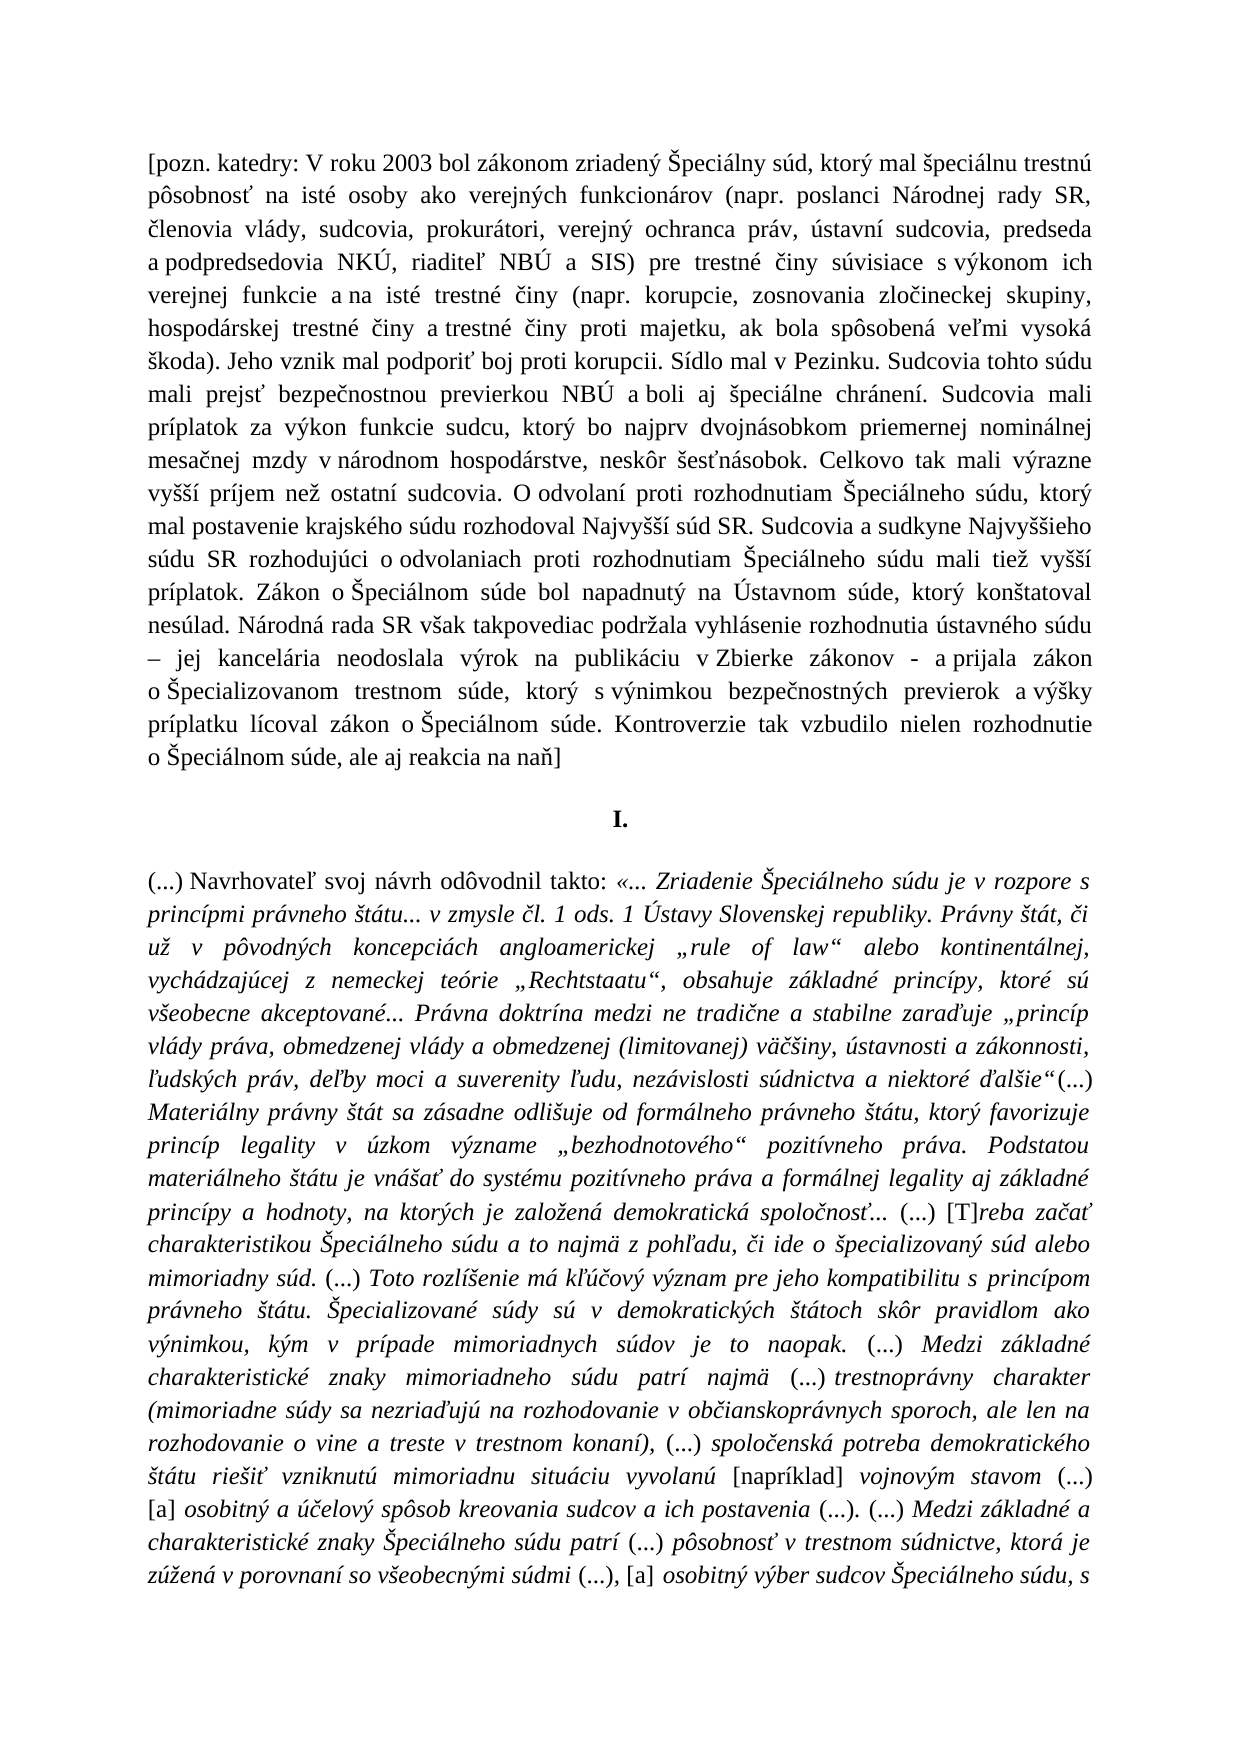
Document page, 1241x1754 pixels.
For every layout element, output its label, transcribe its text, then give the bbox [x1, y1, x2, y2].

text [pozn. katedry: V roku 2003 bol zákonom zriadený Špeciálny súd, ktorý mal špeciálnu trestnú pôsobnosť na isté osoby ako verejných funkcionárov (napr. poslanci Národnej rady SR, členovia vlády, sudcovia, prokurátori, verejný ochranca práv, ústavní sudcovia, predseda a podpredsedovia NKÚ, riaditeľ NBÚ a SIS) pre trestné činy súvisiace s výkonom ich verejnej funkcie a na isté trestné činy (napr. korupcie, zosnovania zločineckej skupiny, hospodárskej trestné činy a trestné činy proti majetku, ak bola spôsobená veľmi vysoká škoda). Jeho vznik mal podporiť boj proti korupcii. Sídlo mal v Pezinku. Sudcovia tohto súdu mali prejsť bezpečnostnou previerkou NBÚ a boli aj špeciálne chránení. Sudcovia mali príplatok za výkon funkcie sudcu, ktorý bo najprv dvojnásobkom priemernej nominálnej mesačnej mzdy v národnom hospodárstve, neskôr šesťnásobok. Celkovo tak mali výrazne vyšší príjem než ostatní sudcovia. O odvolaní proti rozhodnutiam Špeciálneho súdu, ktorý mal postavenie krajského súdu rozhodoval Najvyšší súd SR. Sudcovia a sudkyne Najvyššieho súdu SR rozhodujúci o odvolaniach proti rozhodnutiam Špeciálneho súdu mali tiež vyšší príplatok. Zákon o Špeciálnom súde bol napadnutý na Ústavnom súde, ktorý konštatoval nesúlad. Národná rada SR však takpovediac podržala vyhlásenie rozhodnutia ústavného súdu – jej kancelária neodoslala výrok na publikáciu v Zbierke zákonov - a prijala zákon o Špecializovanom trestnom súde, ktorý s výnimkou bezpečnostných previerok a výšky príplatku lícoval zákon o Špeciálnom súde. Kontroverzie tak vzbudilo nielen rozhodnutie o Špeciálnom súde, ale aj reakcia na naň] [148, 148, 1093, 771]
text I. [148, 804, 1093, 833]
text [148, 866, 1093, 1588]
